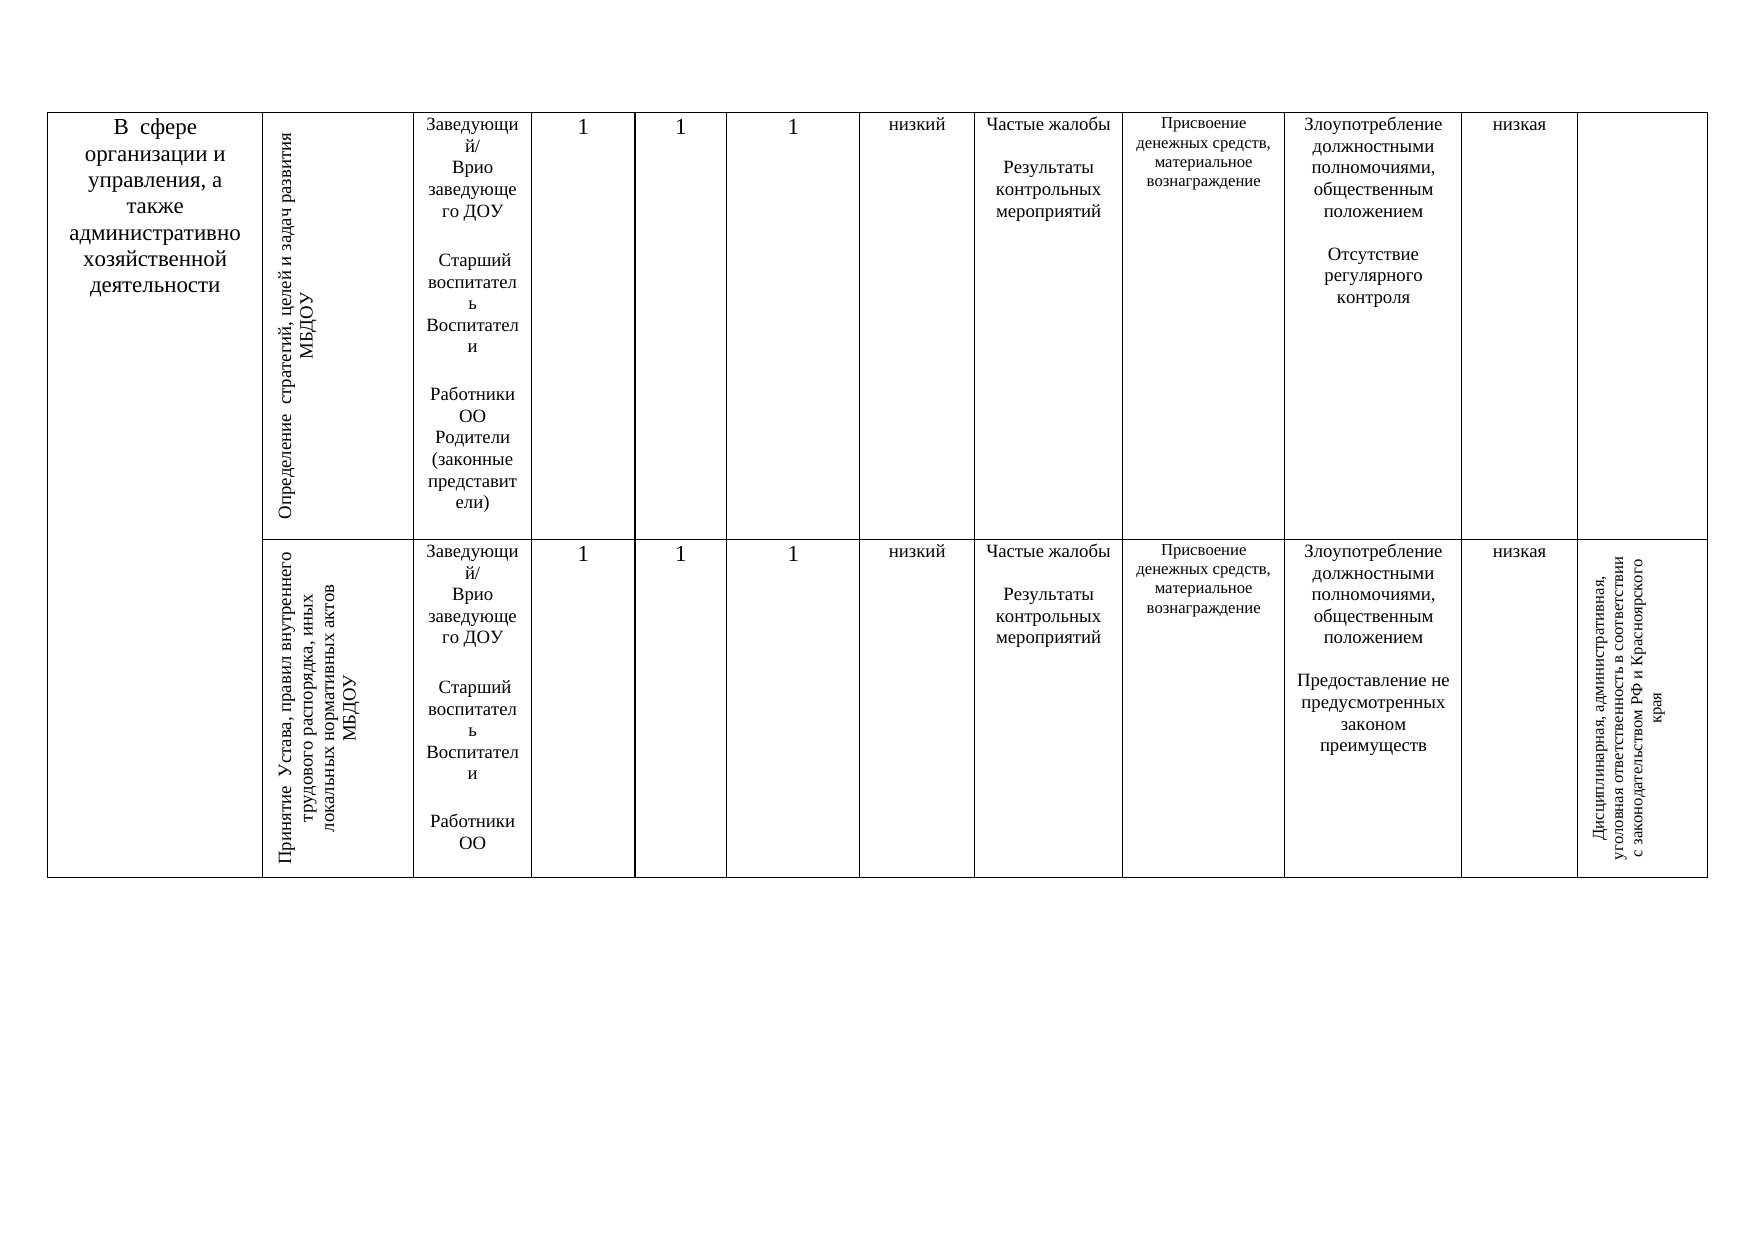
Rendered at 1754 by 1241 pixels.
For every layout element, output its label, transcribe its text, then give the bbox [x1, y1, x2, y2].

table_cell Злоупотребление должностными полномочиями, общественным положением Отсутствие регулярного контроля [1285, 113, 1461, 539]
table_cell Принятие Устава, правил внутреннего трудового распорядка, иных локальных нормативных актов МБДОУ [263, 540, 413, 877]
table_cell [1578, 540, 1707, 877]
table_cell низкая [1462, 540, 1577, 877]
table_cell Определение стратегий, целей и задач развития МБДОУ [263, 113, 413, 539]
table_cell Злоупотребление должностными полномочиями, общественным положением Предоставление не предусмотренных законом преимуществ [1285, 540, 1461, 877]
table_cell низкая [1462, 113, 1577, 539]
table_cell 1 [532, 540, 634, 877]
table_cell 1 [636, 540, 726, 877]
table_cell В сфере организации и управления, а также административно хозяйственной деятельности [48, 113, 262, 877]
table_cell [1123, 113, 1284, 539]
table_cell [1123, 540, 1284, 877]
table_cell 1 [636, 113, 726, 539]
table_cell 1 [727, 540, 859, 877]
table_cell 1 [727, 113, 859, 539]
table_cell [1578, 113, 1707, 539]
table_cell 1 [532, 113, 634, 539]
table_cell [975, 540, 1122, 877]
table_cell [975, 113, 1122, 539]
table_cell Заведующий/ Врио заведующего ДОУ Старший воспитатель Воспитатели Работники ОО Родители (законные представители) [414, 113, 531, 539]
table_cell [414, 540, 531, 877]
table_cell низкий [860, 540, 974, 877]
table_cell низкий [860, 113, 974, 539]
